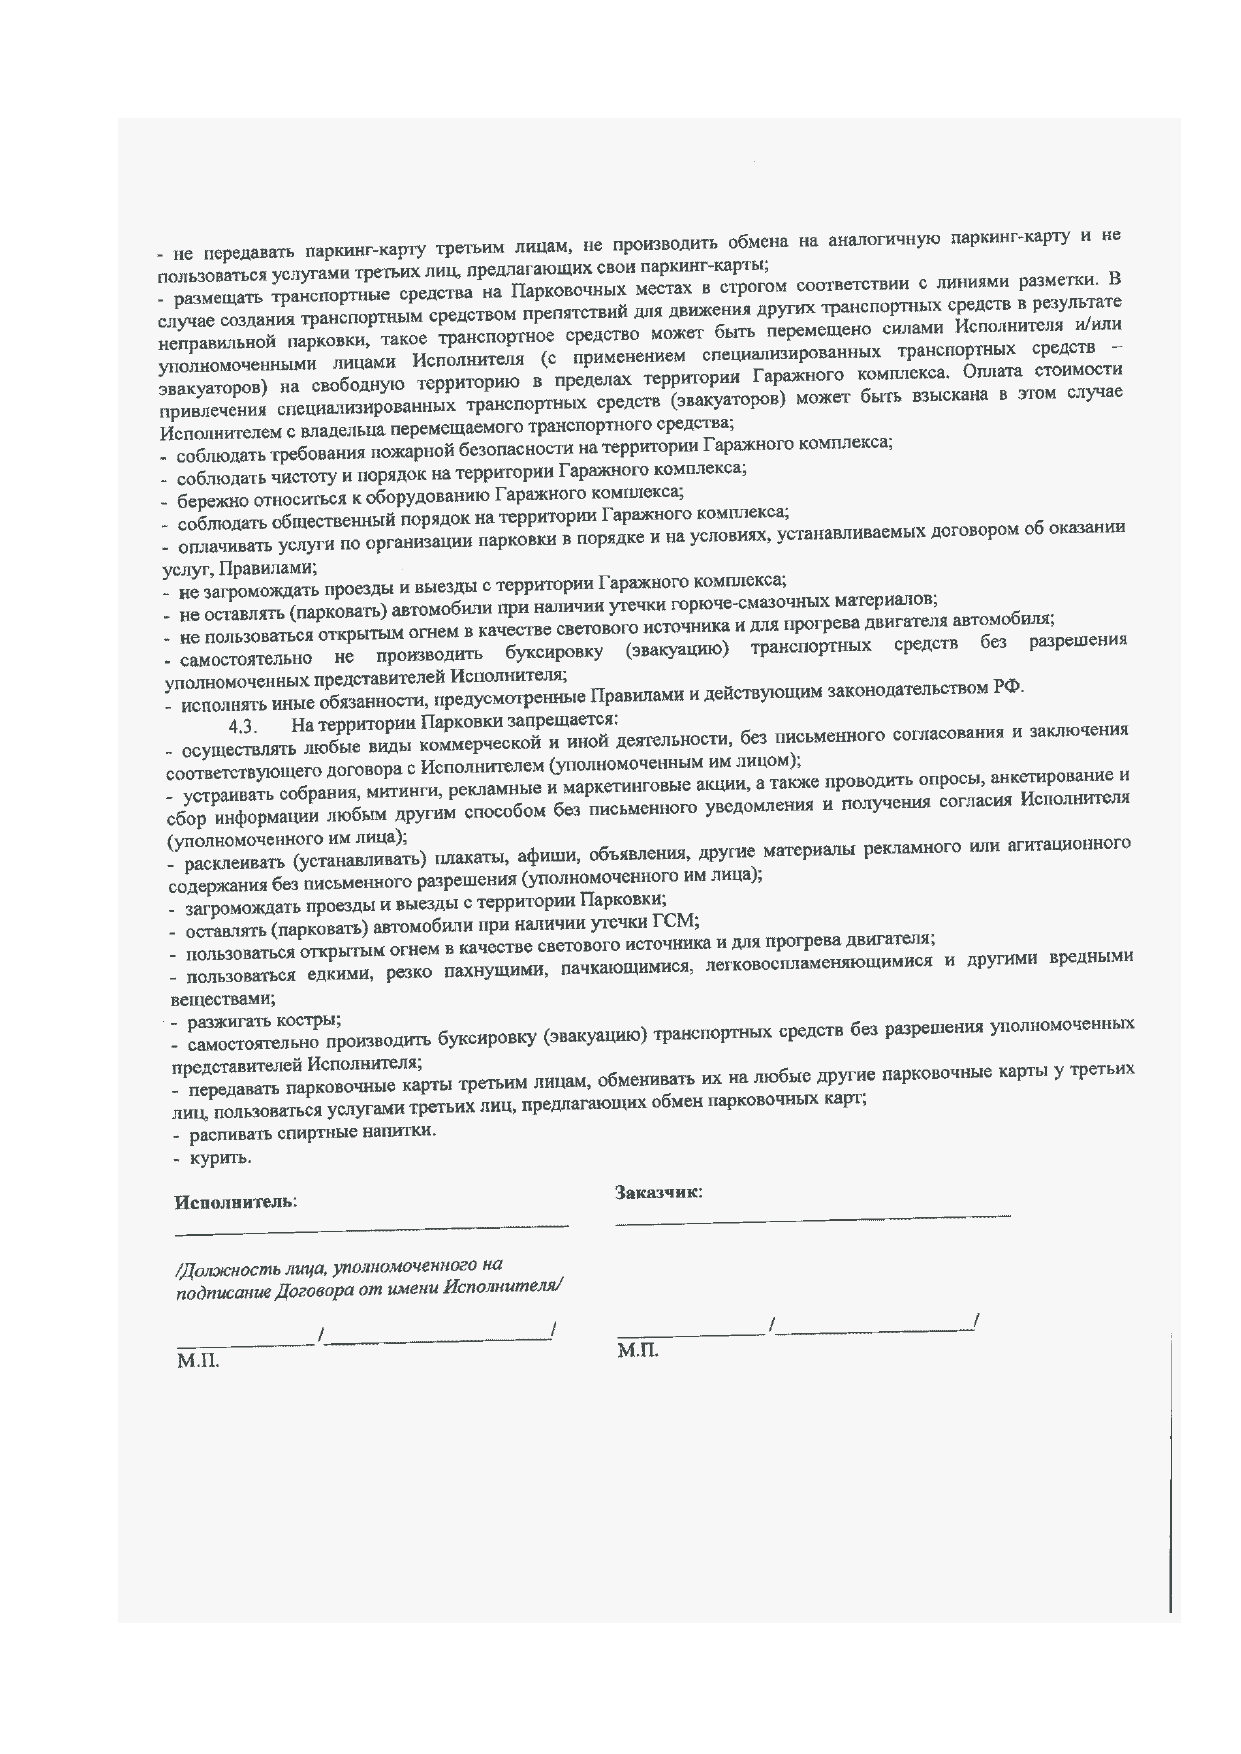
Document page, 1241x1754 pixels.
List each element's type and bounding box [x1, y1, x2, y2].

picture [118, 118, 1182, 1623]
